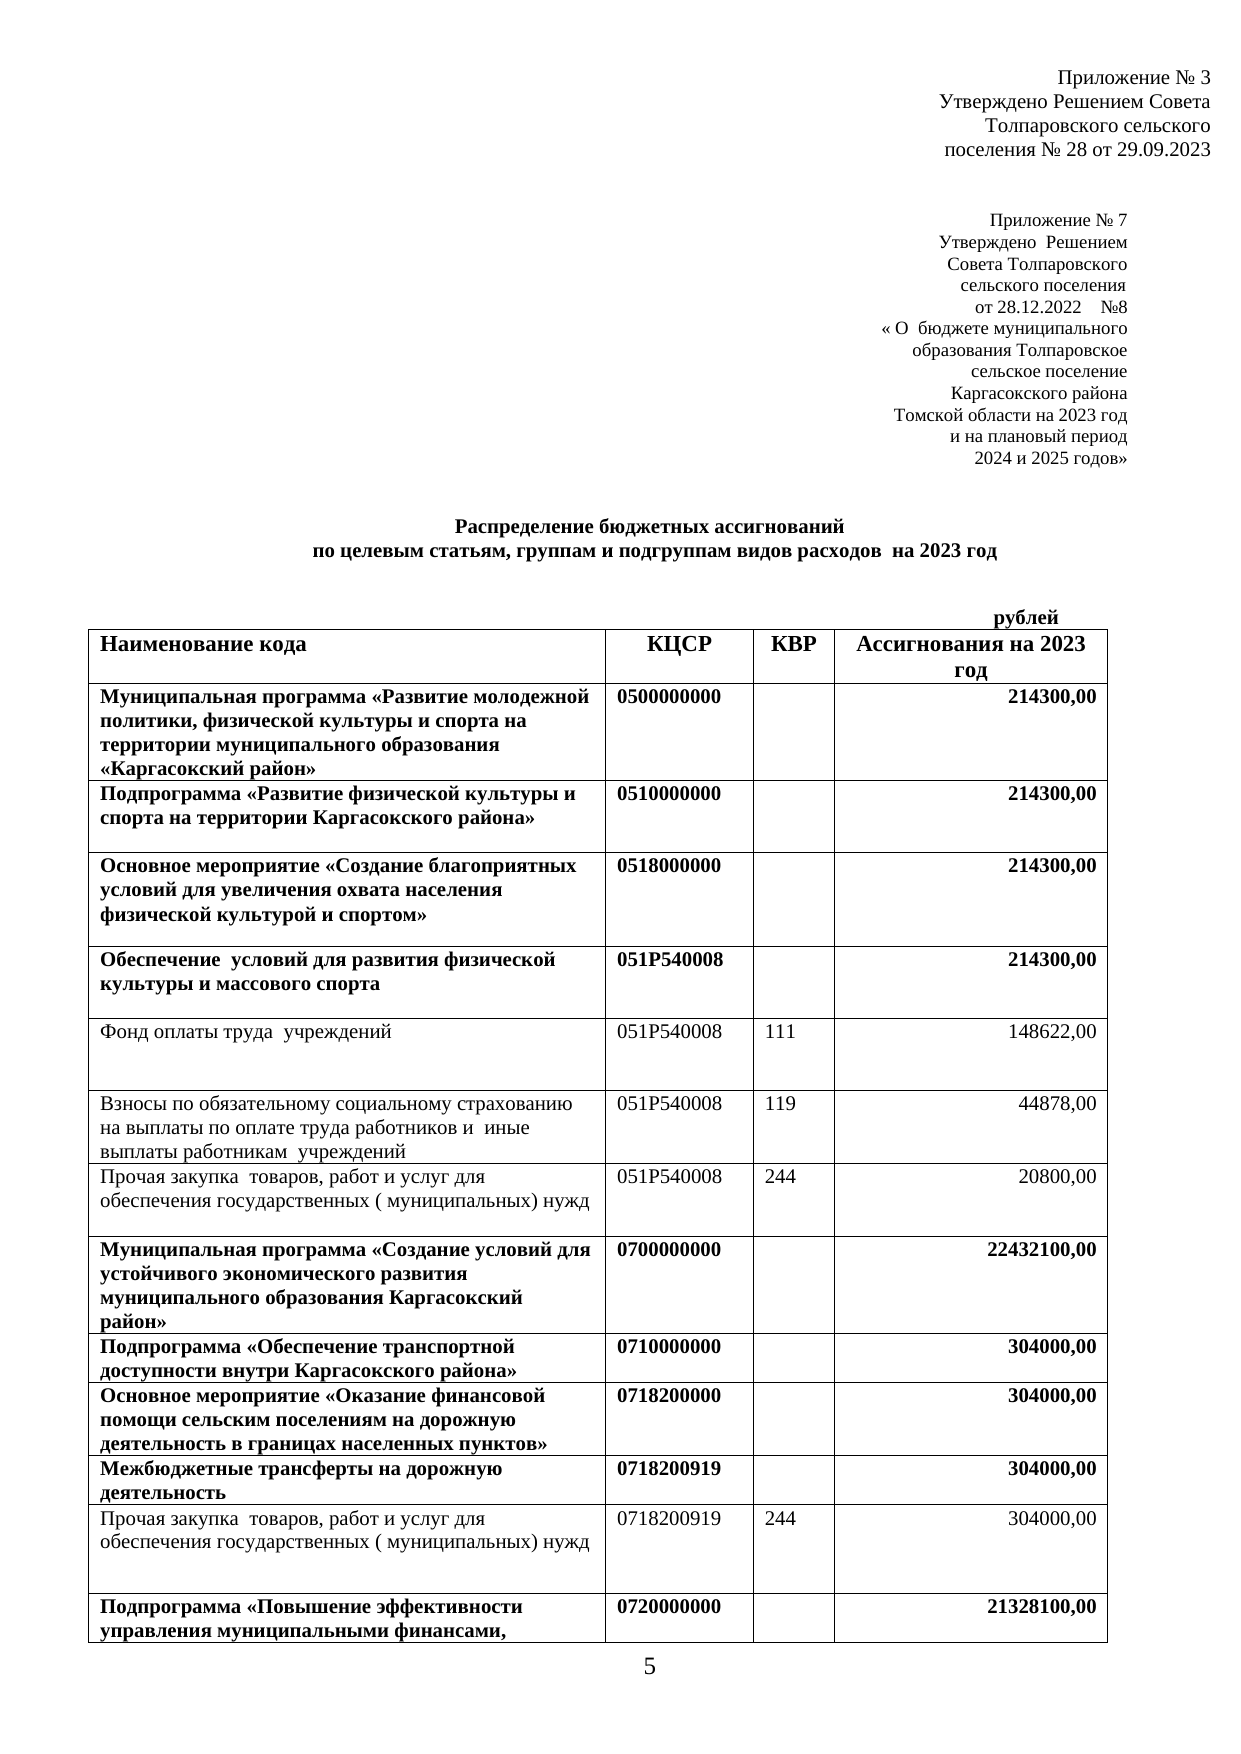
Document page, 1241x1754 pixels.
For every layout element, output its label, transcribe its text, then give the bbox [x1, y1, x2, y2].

table_cell 304000,00 [835, 1334, 1107, 1382]
text по целевым статьям, группам и подгруппам видов расходов на 2023 год [89, 538, 1211, 562]
table_header Ассигнования на 2023 год [835, 630, 1107, 683]
table_cell 0500000000 [606, 684, 753, 780]
table_cell 0718200919 [606, 1456, 753, 1504]
table_cell Взносы по обязательному социальному страхованию на выплаты по оплате труда работников и иные выплаты работникам учреждений [89, 1091, 605, 1163]
table_cell 214300,00 [835, 947, 1107, 1018]
table_cell [754, 853, 834, 946]
text Распределение бюджетных ассигнований [89, 514, 1211, 538]
table_cell 244 [754, 1164, 834, 1236]
table_header КВР [754, 630, 834, 683]
table_cell Муниципальная программа «Развитие молодежной политики, физической культуры и спорта на территории муниципального образования «Каргасокский район» [89, 684, 605, 780]
table_cell Муниципальная программа «Создание условий для устойчивого экономического развития муниципального образования Каргасокский район» [89, 1237, 605, 1333]
table_cell 20800,00 [835, 1164, 1107, 1236]
table_cell 0700000000 [606, 1237, 753, 1333]
text поселения № 28 от 29.09.2023 [89, 137, 1211, 161]
table_header Приложение № 7 Утверждено Решением Совета Толпаровского сельского поселения от 28.12.2022 №8 « О бюджете муниципального образования Толпаровское сельское поселение Каргасокского района Томской области на 2023 год и на плановый период 2024 и 2025 годов» [87, 209, 1139, 492]
table_cell 21328100,00 [835, 1594, 1107, 1642]
table_cell Прочая закупка товаров, работ и услуг для обеспечения государственных ( муниципальных) нужд [89, 1164, 605, 1236]
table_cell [89, 1594, 605, 1642]
table_cell 0720000000 [606, 1594, 753, 1642]
text Приложение № 3 [89, 65, 1211, 89]
table_cell [754, 1594, 834, 1642]
table_cell Межбюджетные трансферты на дорожную деятельность [89, 1456, 605, 1504]
table_cell [754, 947, 834, 1018]
table_cell 214300,00 [835, 684, 1107, 780]
table_header КЦСР [606, 630, 753, 683]
table_cell 0718200919 [606, 1505, 753, 1593]
table_cell Фонд оплаты труда учреждений [89, 1019, 605, 1090]
table_cell 304000,00 [835, 1383, 1107, 1455]
table_cell [754, 1456, 834, 1504]
table_cell 214300,00 [835, 781, 1107, 852]
table_cell Подпрограмма «Обеспечение транспортной доступности внутри Каргасокского района» [89, 1334, 605, 1382]
table_cell Подпрограмма «Развитие физической культуры и спорта на территории Каргасокского района» [89, 781, 605, 852]
table_header Наименование кода [89, 630, 605, 683]
table_cell [754, 781, 834, 852]
table_cell 304000,00 [835, 1505, 1107, 1593]
table_cell 22432100,00 [835, 1237, 1107, 1333]
text рублей [89, 605, 1211, 629]
table_cell 44878,00 [835, 1091, 1107, 1163]
table_cell [754, 1334, 834, 1382]
table_cell 148622,00 [835, 1019, 1107, 1090]
table_cell Обеспечение условий для развития физической культуры и массового спорта [89, 947, 605, 1018]
table_cell 0718200000 [606, 1383, 753, 1455]
table_cell 0510000000 [606, 781, 753, 852]
table_cell 051P540008 [606, 1019, 753, 1090]
table_cell Основное мероприятие «Создание благоприятных условий для увеличения охвата населения физической культурой и спортом» [89, 853, 605, 946]
text Утверждено Решением Совета [89, 89, 1211, 113]
table_cell 111 [754, 1019, 834, 1090]
table_cell 244 [754, 1505, 834, 1593]
table_cell 051P540008 [606, 1091, 753, 1163]
table_cell 051P540008 [606, 1164, 753, 1236]
table_cell 051P540008 [606, 947, 753, 1018]
table_cell 304000,00 [835, 1456, 1107, 1504]
text Толпаровского сельского [89, 113, 1211, 137]
table_cell Прочая закупка товаров, работ и услуг для обеспечения государственных ( муниципальных) нужд [89, 1505, 605, 1593]
table_cell Основное мероприятие «Оказание финансовой помощи сельским поселениям на дорожную деятельность в границах населенных пунктов» [89, 1383, 605, 1455]
table_cell 0518000000 [606, 853, 753, 946]
table_cell 214300,00 [835, 853, 1107, 946]
table_cell [754, 1383, 834, 1455]
table_cell [754, 1237, 834, 1333]
table_cell 0710000000 [606, 1334, 753, 1382]
table_cell 119 [754, 1091, 834, 1163]
table_cell [754, 684, 834, 780]
